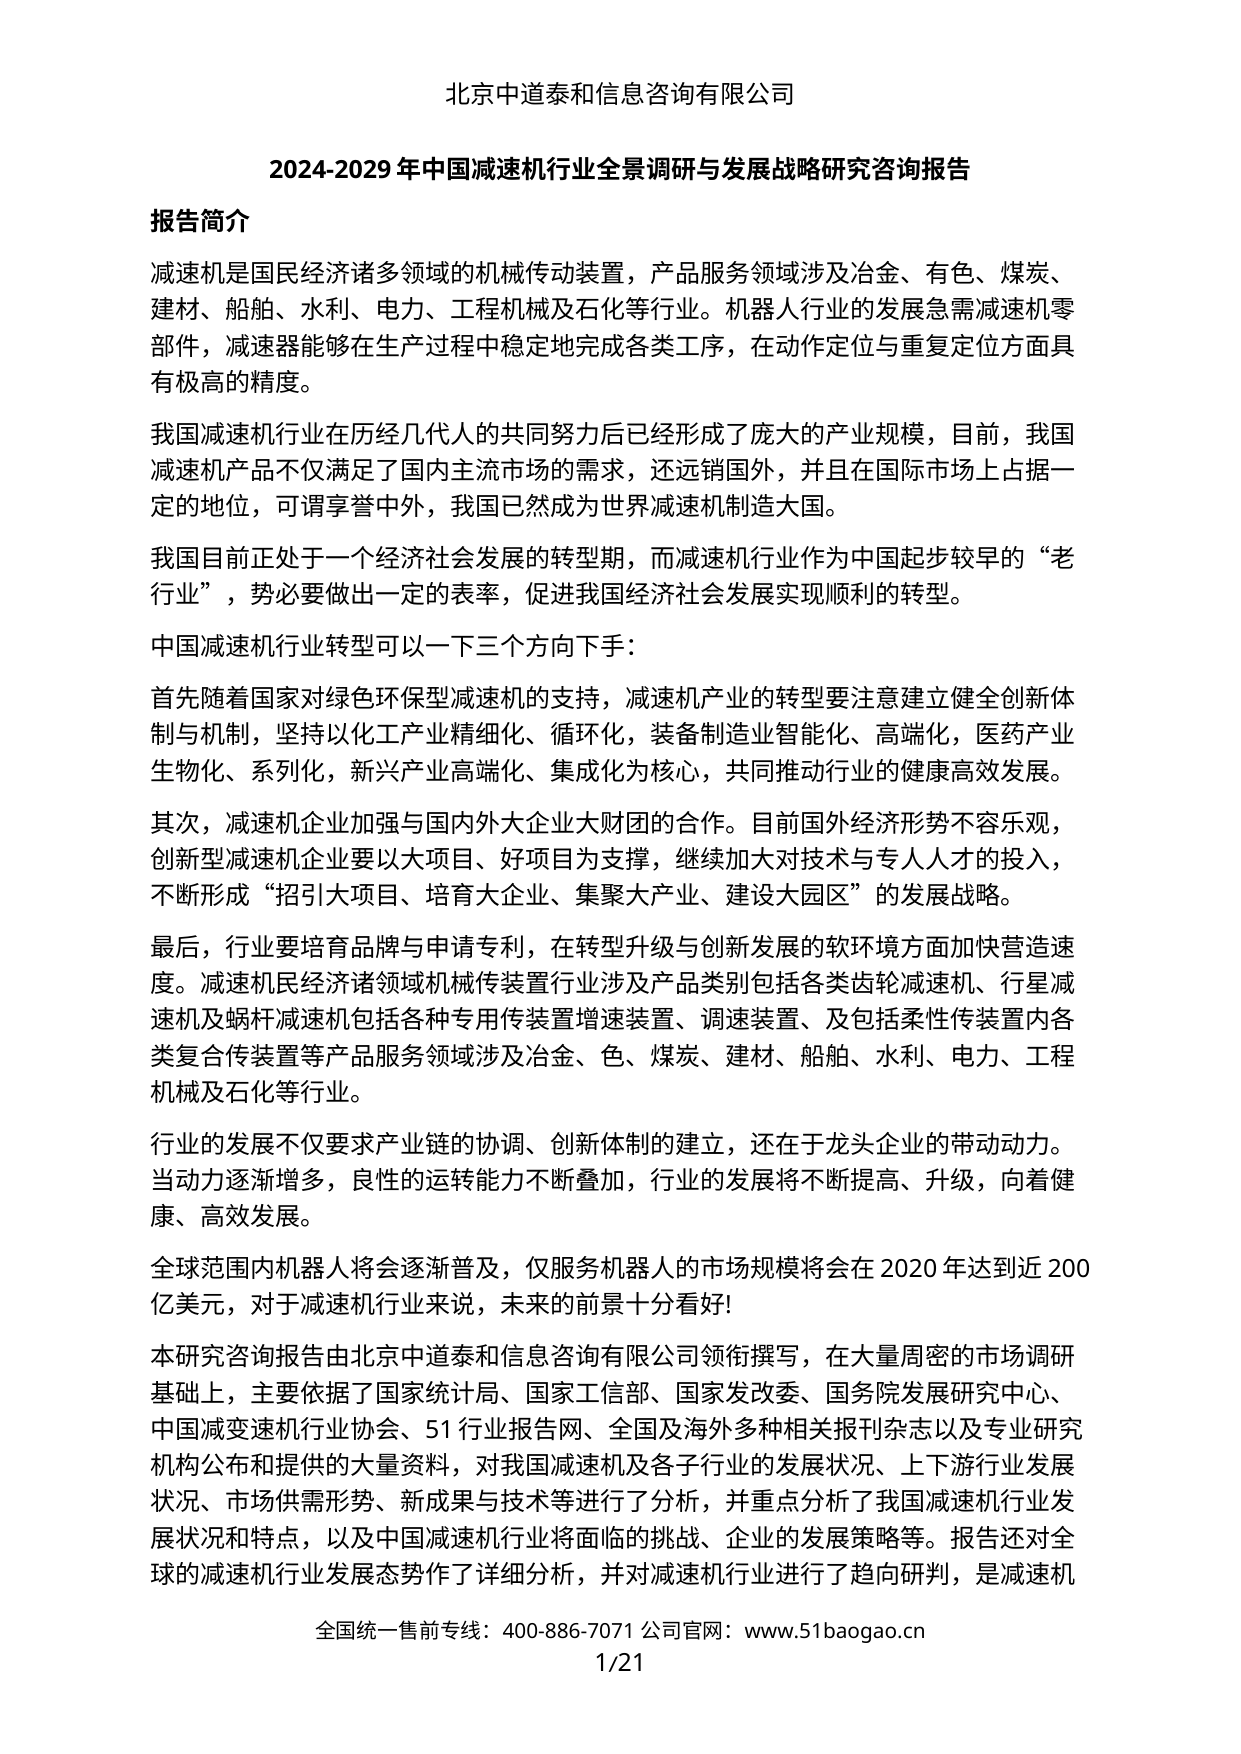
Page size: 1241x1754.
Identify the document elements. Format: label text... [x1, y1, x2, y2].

text 中国减速机行业转型可以一下三个方向下手： [150, 627, 1090, 663]
text 行业的发展不仅要求产业链的协调、创新体制的建立，还在于龙头企业的带动动力。当动力逐渐增多，良性的运转能力不断叠加，行业的发展将不断提高、升级，向着健康、高效发展。 [150, 1124, 1090, 1233]
text 其次，减速机企业加强与国内外大企业大财团的合作。目前国外经济形势不容乐观，创新型减速机企业要以大项目、好项目为支撑，继续加大对技术与专人人才的投入，不断形成“招引大项目、培育大企业、集聚大产业、建设大园区”的发展战略。 [150, 803, 1090, 912]
text 我国目前正处于一个经济社会发展的转型期，而减速机行业作为中国起步较早的“老行业”，势必要做出一定的表率，促进我国经济社会发展实现顺利的转型。 [150, 539, 1090, 611]
text 我国减速机行业在历经几代人的共同努力后已经形成了庞大的产业规模，目前，我国减速机产品不仅满足了国内主流市场的需求，还远销国外，并且在国际市场上占据一定的地位，可谓享誉中外，我国已然成为世界减速机制造大国。 [150, 414, 1090, 523]
text 报告简介 [150, 202, 1090, 238]
text 全球范围内机器人将会逐渐普及，仅服务机器人的市场规模将会在2020年达到近200亿美元，对于减速机行业来说，未来的前景十分看好! [150, 1249, 1090, 1321]
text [150, 1337, 1090, 1591]
text 最后，行业要培育品牌与申请专利，在转型升级与创新发展的软环境方面加快营造速度。减速机民经济诸领域机械传装置行业涉及产品类别包括各类齿轮减速机、行星减速机及蜗杆减速机包括各种专用传装置增速装置、调速装置、及包括柔性传装置内各类复合传装置等产品服务领域涉及冶金、色、煤炭、建材、船舶、水利、电力、工程机械及石化等行业。 [150, 927, 1090, 1109]
text 减速机是国民经济诸多领域的机械传动装置，产品服务领域涉及冶金、有色、煤炭、建材、船舶、水利、电力、工程机械及石化等行业。机器人行业的发展急需减速机零部件，减速器能够在生产过程中稳定地完成各类工序，在动作定位与重复定位方面具有极高的精度。 [150, 254, 1090, 399]
text 2024-2029年中国减速机行业全景调研与发展战略研究咨询报告 [150, 150, 1090, 186]
text 首先随着国家对绿色环保型减速机的支持，减速机产业的转型要注意建立健全创新体制与机制，坚持以化工产业精细化、循环化，装备制造业智能化、高端化，医药产业生物化、系列化，新兴产业高端化、集成化为核心，共同推动行业的健康高效发展。 [150, 679, 1090, 787]
